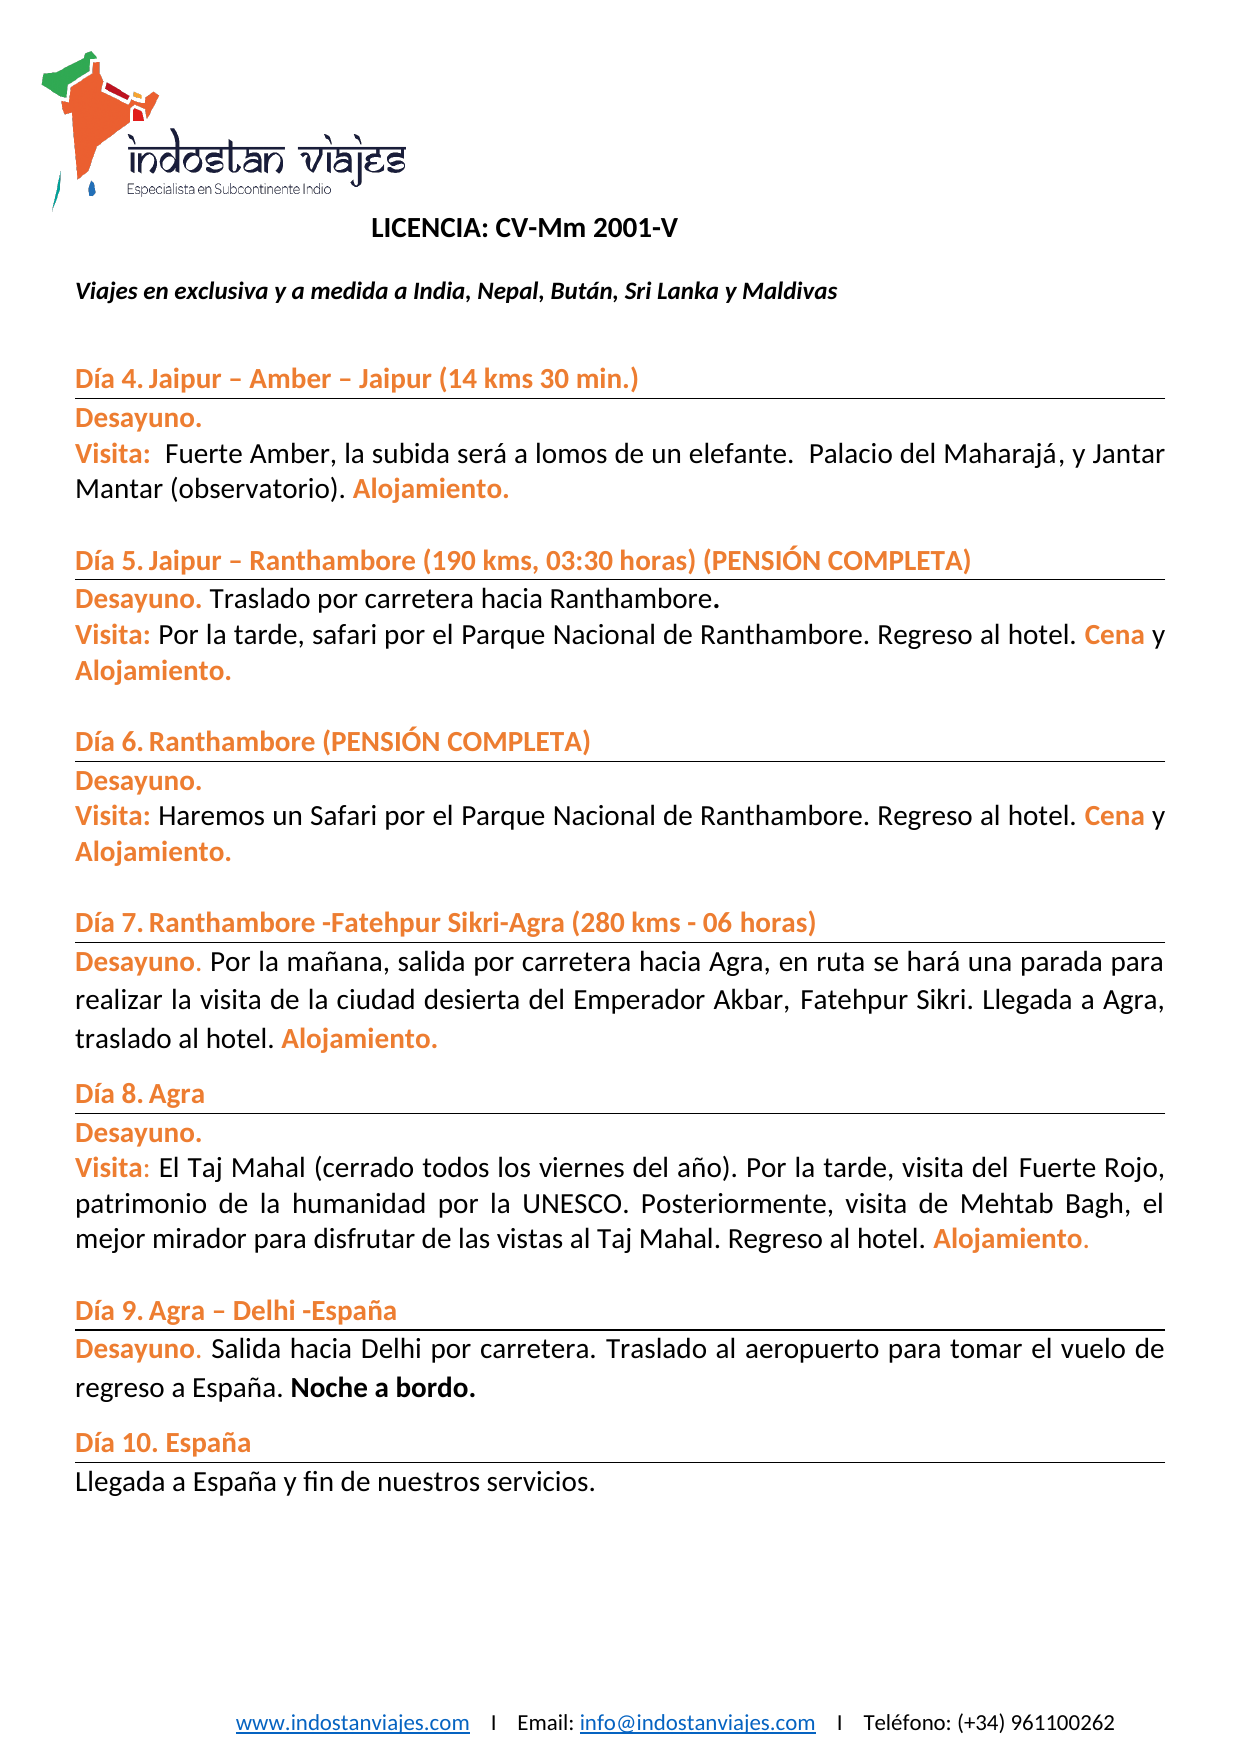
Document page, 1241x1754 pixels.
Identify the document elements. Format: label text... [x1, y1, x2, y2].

text Día 8. Agra [75, 1075, 1165, 1113]
text Día 7. Ranthambore -Fatehpur Sikri-Agra (280 kms - 06 horas) [75, 904, 1165, 942]
text Día 6. Ranthambore (PENSIÓN COMPLETA) [75, 723, 1165, 761]
text Día 4. Jaipur – Amber – Jaipur (14 kms 30 min.) [75, 360, 1165, 398]
text Día 9. Agra – Delhi -España [75, 1292, 1165, 1329]
text Día 10. España [75, 1424, 1165, 1462]
text Desayuno. Traslado por carretera hacia Ranthambore. [75, 580, 1165, 616]
text Desayuno. [75, 1114, 1165, 1149]
text Desayuno. [75, 762, 1165, 797]
text Desayuno. [75, 399, 1165, 435]
picture [33, 47, 410, 219]
text Visita: Por la tarde, safari por el Parque Nacional de Ranthambore. Regreso al hotel. Cena y Alojamiento. [75, 616, 1165, 687]
text Visita: El Taj Mahal (cerrado todos los viernes del año). Por la tarde, visita del Fuerte Rojo, patrimonio de la humanidad por la UNESCO. Posteriormente, visita de Mehtab Bagh, el mejor mirador para disfrutar de las vistas al Taj Mahal. Regreso al hotel. Alojamiento. [75, 1149, 1165, 1256]
text Visita: Haremos un Safari por el Parque Nacional de Ranthambore. Regreso al hotel. Cena y Alojamiento. [75, 797, 1165, 868]
text Visita: Fuerte Amber, la subida será a lomos de un elefante. Palacio del Maharajá, y Jantar Mantar (observatorio). Alojamiento. [75, 435, 1165, 506]
text Desayuno. Salida hacia Delhi por carretera. Traslado al aeropuerto para tomar el vuelo de regreso a España. Noche a bordo. [75, 1331, 1165, 1404]
text Llegada a España y fin de nuestros servicios. [75, 1463, 1165, 1498]
text Desayuno. Por la mañana, salida por carretera hacia Agra, en ruta se hará una parada para realizar la visita de la ciudad desierta del Emperador Akbar, Fatehpur Sikri. Llegada a Agra, traslado al hotel. Alojamiento. [75, 943, 1165, 1055]
text Día 5. Jaipur – Ranthambore (190 kms, 03:30 horas) (PENSIÓN COMPLETA) [75, 542, 1165, 579]
